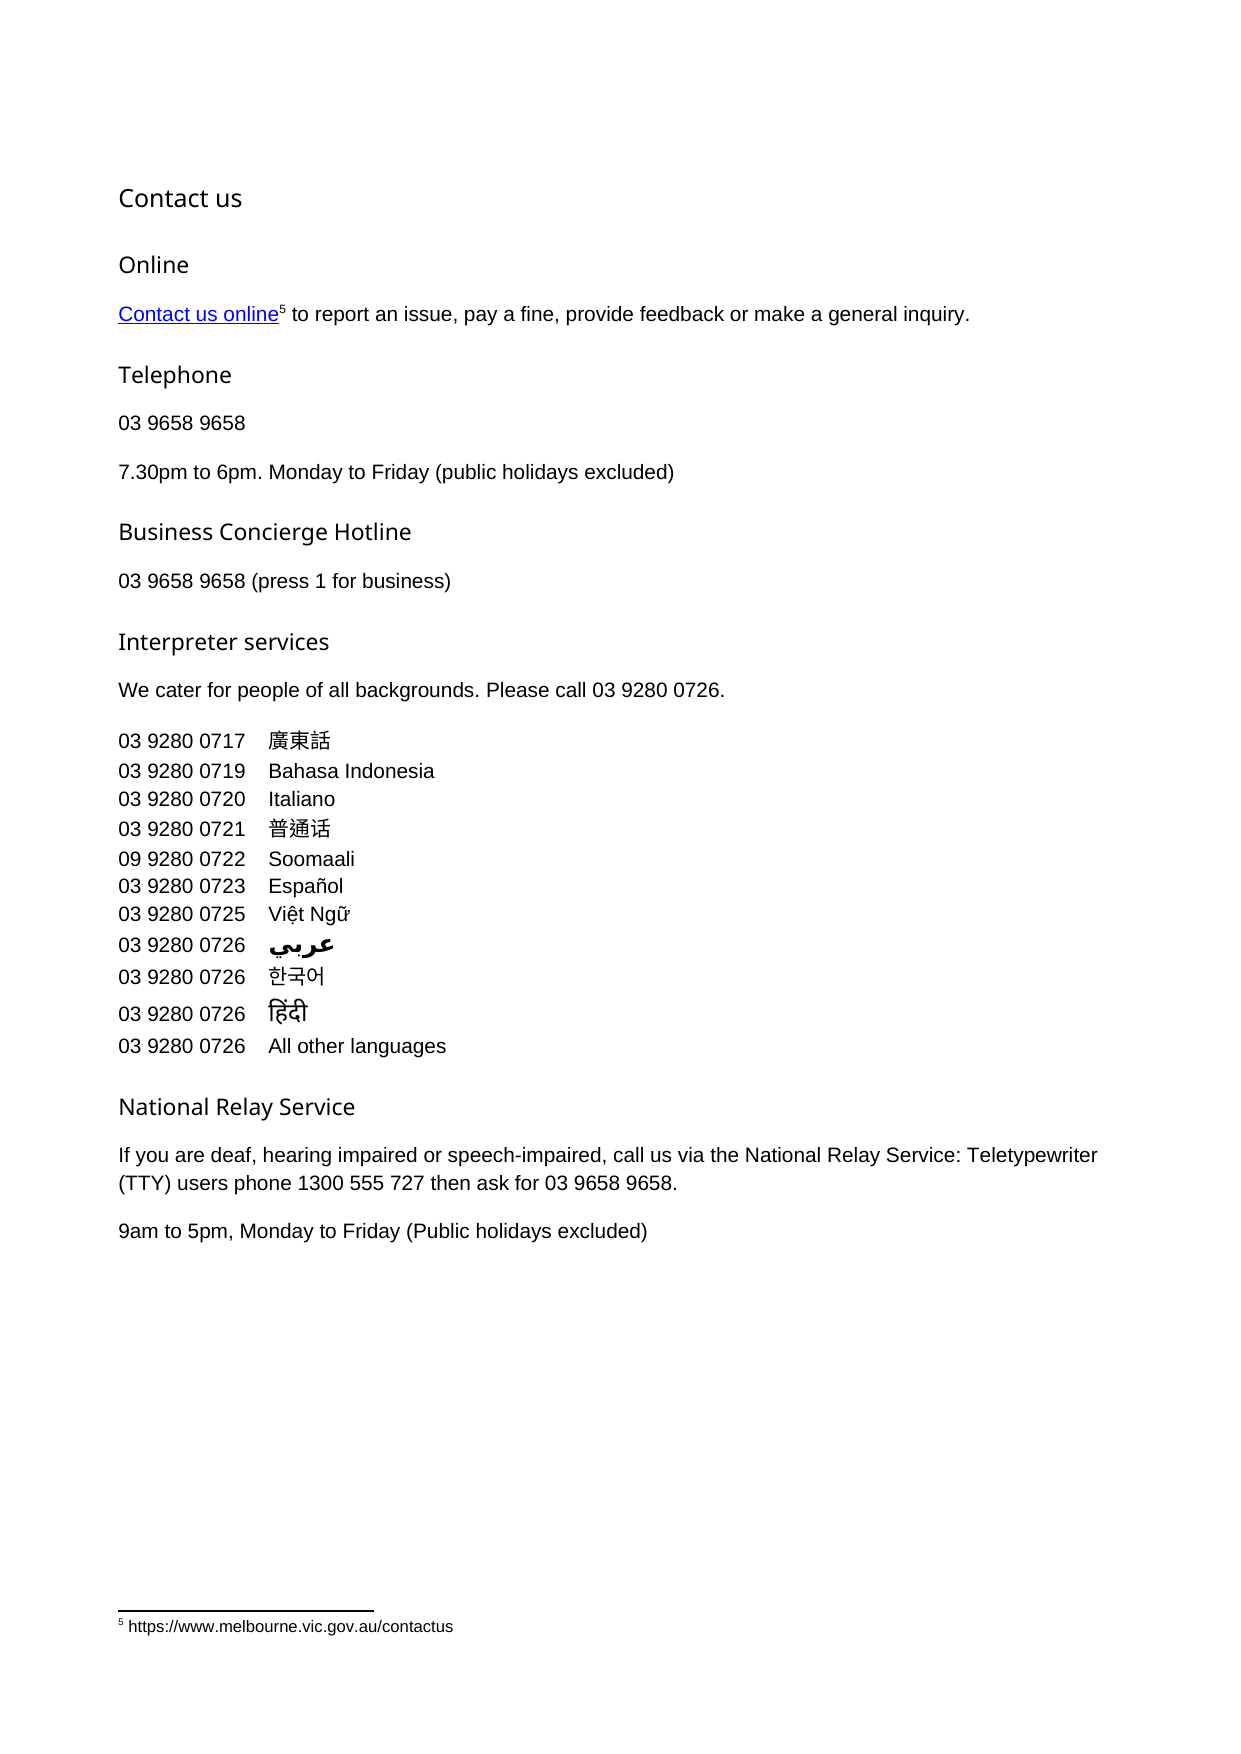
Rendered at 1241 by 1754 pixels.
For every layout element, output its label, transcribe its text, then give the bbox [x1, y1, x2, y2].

text 03 9280 0725 Việt Ngữ [118, 902, 1137, 926]
text 03 9280 0717 廣東話 [118, 726, 1137, 755]
subtitle Business Concierge Hotline [118, 516, 1137, 547]
subtitle Telephone [118, 359, 1137, 390]
text 03 9280 0719 Bahasa Indonesia [118, 759, 1137, 783]
subtitle Contact us [118, 181, 1137, 215]
subtitle Interpreter services [118, 626, 1137, 657]
text 03 9280 0720 Italiano [118, 787, 1137, 811]
text If you are deaf, hearing impaired or speech-impaired, call us via the National Relay Service: Teletypewriter (TTY) users phone 1300 555 727 then ask for 03 9658 9658. [118, 1143, 1137, 1195]
text 03 9658 9658 (press 1 for business) [118, 569, 1137, 593]
subtitle National Relay Service [118, 1091, 1137, 1122]
subtitle Online [118, 249, 1137, 281]
text 03 9658 9658 [118, 411, 1137, 435]
text Contact us online to report an issue, pay a fine, provide feedback or make a general inquiry. [118, 302, 1137, 326]
text We cater for people of all backgrounds. Please call 03 9280 0726. [118, 678, 1137, 702]
text 09 9280 0722 Soomaali [118, 847, 1137, 871]
text 7.30pm to 6pm. Monday to Friday (public holidays excluded) [118, 459, 1137, 483]
text 03 9280 0721 普通话 [118, 814, 1137, 842]
text 03 9280 0723 Español [118, 874, 1137, 898]
text 03 9280 0726 हिंदी [118, 995, 1137, 1029]
text 03 9280 0726 한국어 [118, 962, 1137, 991]
text 03 9280 0726 عربي [118, 929, 1137, 958]
text 9am to 5pm, Monday to Friday (Public holidays excluded) [118, 1219, 1137, 1243]
text 03 9280 0726 All other languages [118, 1034, 1137, 1058]
